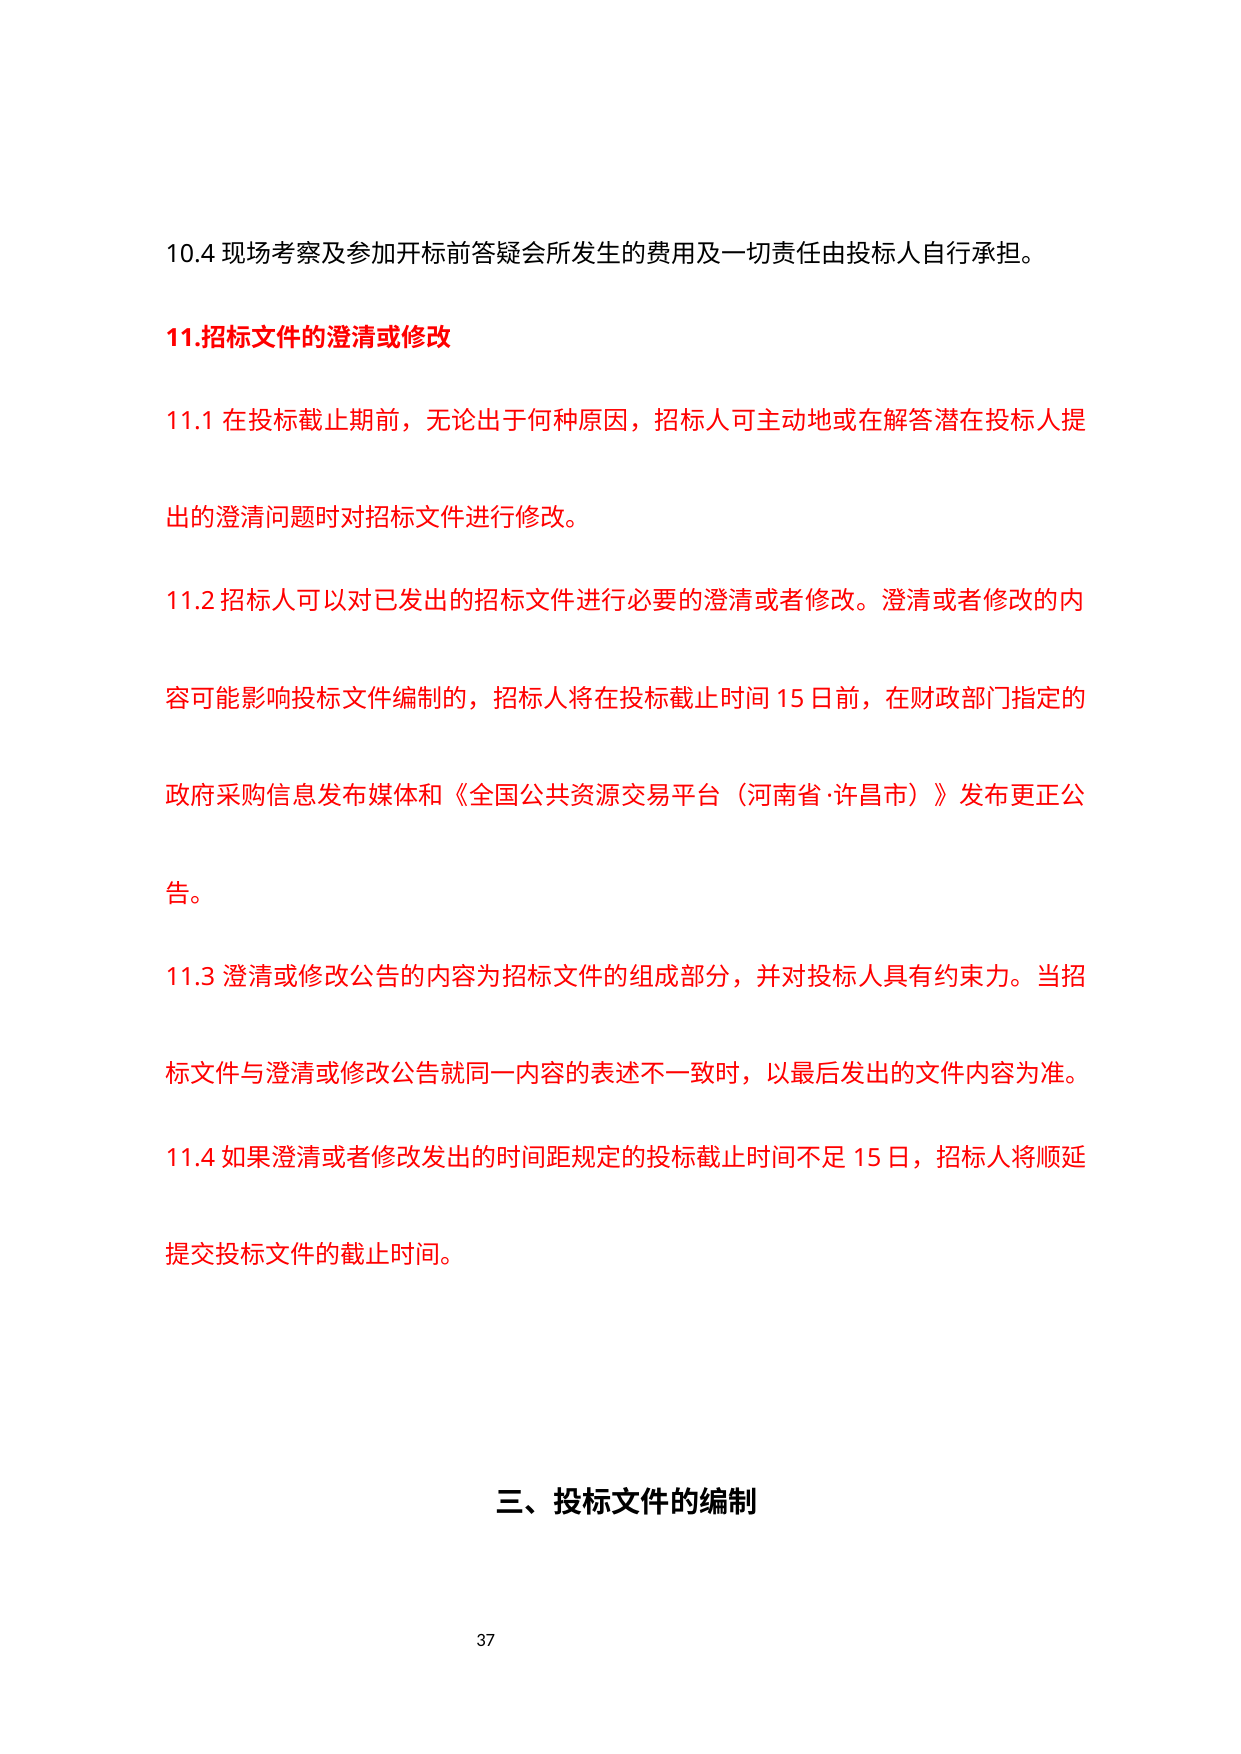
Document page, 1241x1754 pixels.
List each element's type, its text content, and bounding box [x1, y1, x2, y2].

text 10.4 现场考察及参加开标前答疑会所发生的费用及一切责任由投标人自行承担。 [165, 219, 1087, 284]
text 三、投标文件的编制 [165, 1467, 1087, 1532]
text 11.1 在投标截止期前，无论出于何种原因，招标人可主动地或在解答潜在投标人提出的澄清问题时对招标文件进行修改。 [165, 386, 1087, 548]
text 11.2招标人可以对已发出的招标文件进行必要的澄清或者修改。澄清或者修改的内容可能影响投标文件编制的，招标人将在投标截止时间15日前，在财政部门指定的政府采购信息发布媒体和《全国公共资源交易平台（河南省·许昌市）》发布更正公告。 [165, 566, 1087, 924]
text 11.招标文件的澄清或修改 [165, 303, 1087, 368]
text 11.4 如果澄清或者修改发出的时间距规定的投标截止时间不足15日，招标人将顺延提交投标文件的截止时间。 [165, 1123, 1087, 1285]
text 11.3 澄清或修改公告的内容为招标文件的组成部分，并对投标人具有约束力。当招标文件与澄清或修改公告就同一内容的表述不一致时，以最后发出的文件内容为准。 [165, 942, 1087, 1104]
